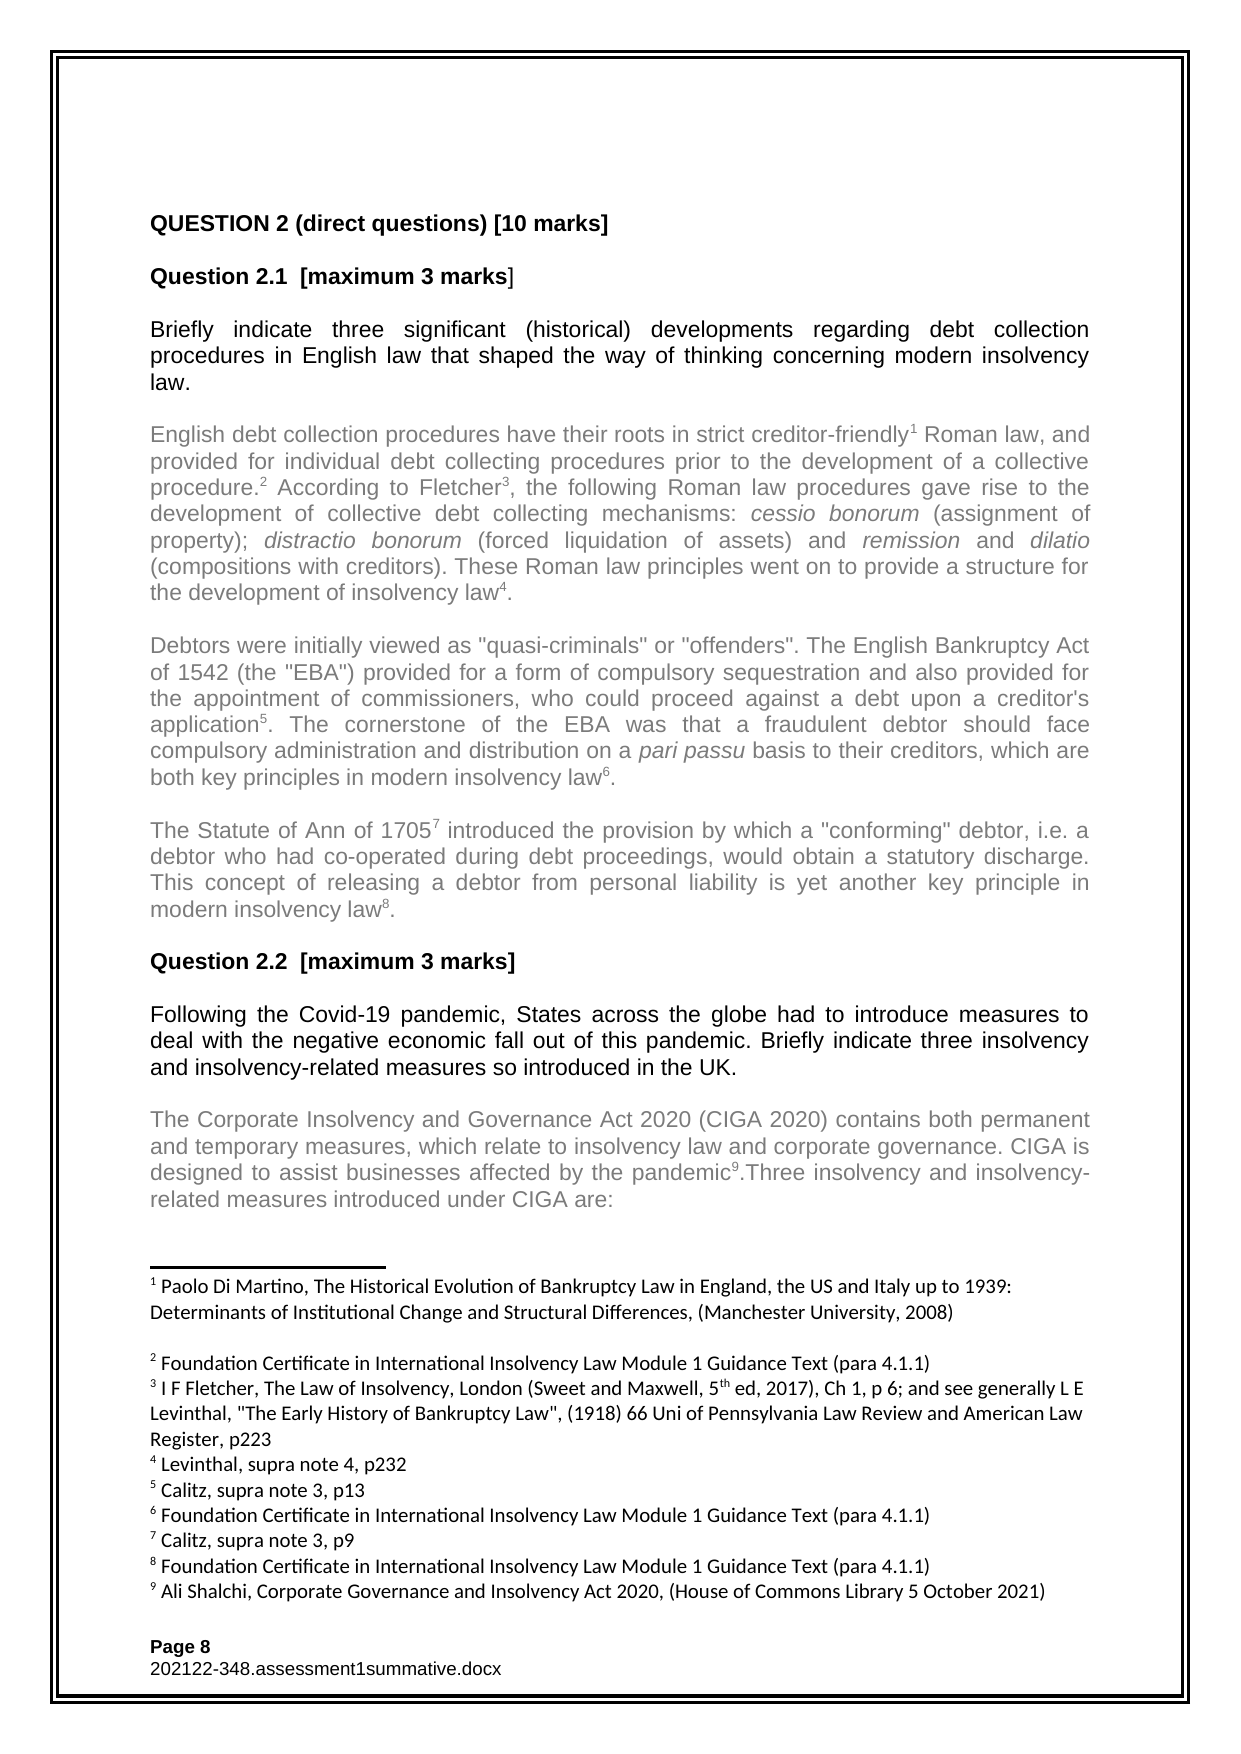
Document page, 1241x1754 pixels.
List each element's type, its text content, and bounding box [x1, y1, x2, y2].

text Following the Covid-19 pandemic, States across the globe had to introduce measures to deal with the negative economic fall out of this pandemic. Briefly indicate three insolvency and insolvency-related measures so introduced in the UK. [150, 1001, 1090, 1080]
text English debt collection procedures have their roots in strict creditor-friendly Roman law, and provided for individual debt collecting procedures prior to the development of a collective procedure. According to Fletcher, the following Roman law procedures gave rise to the development of collective debt collecting mechanisms: cessio bonorum (assignment of property); distractio bonorum (forced liquidation of assets) and remission and dilatio (compositions with creditors). These Roman law principles went on to provide a structure for the development of insolvency law. [150, 421, 1090, 606]
text Briefly indicate three significant (historical) developments regarding debt collection procedures in English law that shaped the way of thinking concerning modern insolvency law. [150, 316, 1090, 395]
text The Corporate Insolvency and Governance Act 2020 (CIGA 2020) contains both permanent and temporary measures, which relate to insolvency law and corporate governance. CIGA is designed to assist businesses affected by the pandemic.Three insolvency and insolvency-related measures introduced under CIGA are: [150, 1106, 1090, 1212]
text QUESTION 2 (direct questions) [10 marks] [150, 210, 1090, 237]
text Question 2.1 [maximum 3 marks] [150, 263, 1090, 289]
text Question 2.2 [maximum 3 marks] [150, 948, 1090, 975]
text Debtors were initially viewed as "quasi-criminals" or "offenders". The English Bankruptcy Act of 1542 (the "EBA") provided for a form of compulsory sequestration and also provided for the appointment of commissioners, who could proceed against a debt upon a creditor's application. The cornerstone of the EBA was that a fraudulent debtor should face compulsory administration and distribution on a pari passu basis to their creditors, which are both key principles in modern insolvency law. [150, 632, 1090, 790]
text The Statute of Ann of 1705 introduced the provision by which a "conforming" debtor, i.e. a debtor who had co-operated during debt proceedings, would obtain a statutory discharge. This concept of releasing a debtor from personal liability is yet another key principle in modern insolvency law. [150, 817, 1090, 922]
